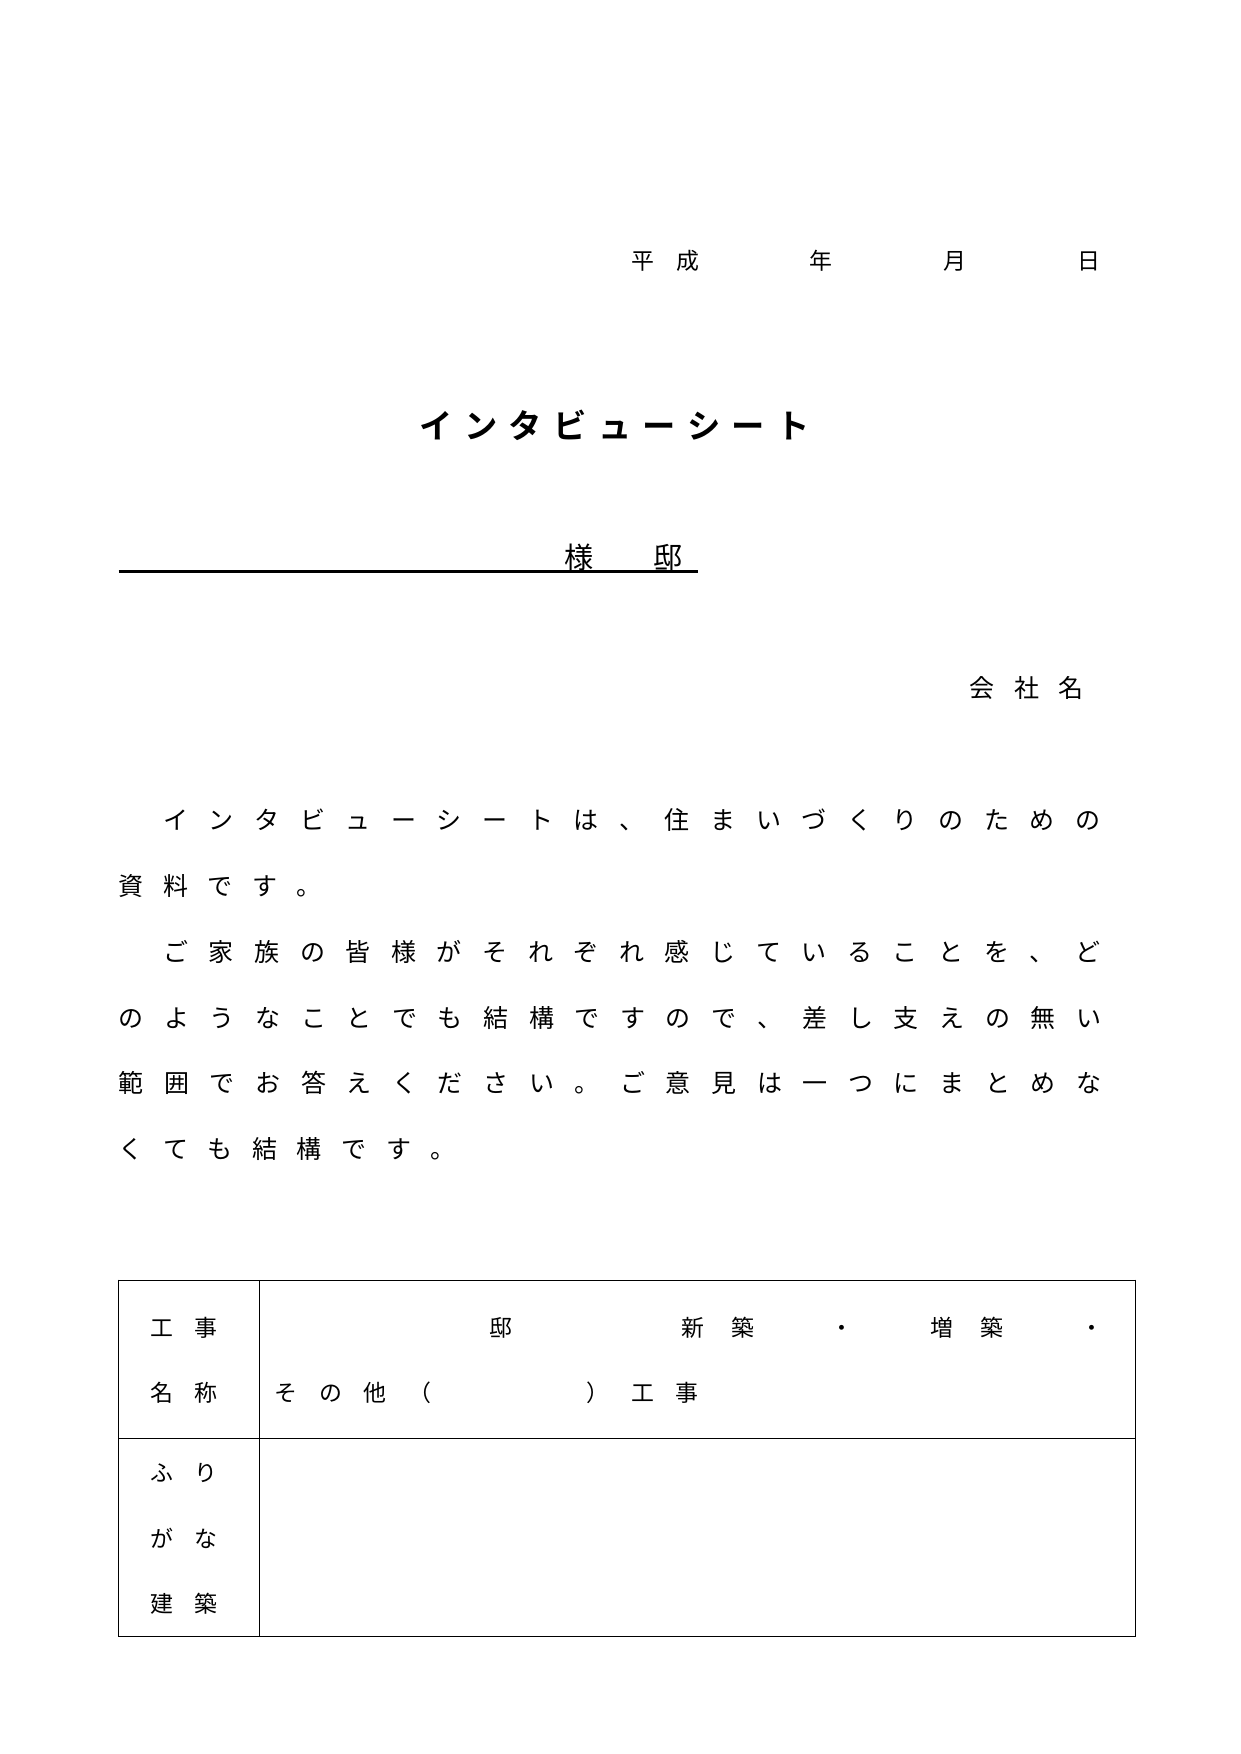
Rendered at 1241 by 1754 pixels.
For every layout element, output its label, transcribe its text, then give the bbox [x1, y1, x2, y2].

text 平成 年 月 日 [118, 226, 1122, 292]
text インタビューシートは、住まいづくりのための資料です。 [118, 786, 1122, 917]
text ご家族の皆様がそれぞれ感じていることを、どのようなことでも結構ですので、差し支えの無い範囲でお答えください。ご意見は一つにまとめなくても結構です。 [118, 917, 1122, 1181]
table_cell [260, 1439, 1135, 1636]
text 会社名 [118, 654, 1103, 720]
text 様 邸 [118, 522, 1122, 588]
table_header 工事名称 [119, 1281, 259, 1437]
table_header 邸 新築 ・ 増築 ・ その他（ ）工事 [260, 1281, 1135, 1437]
text インタビューシート [118, 391, 1122, 457]
table_cell ふりがな 建築主名 [119, 1439, 259, 1636]
